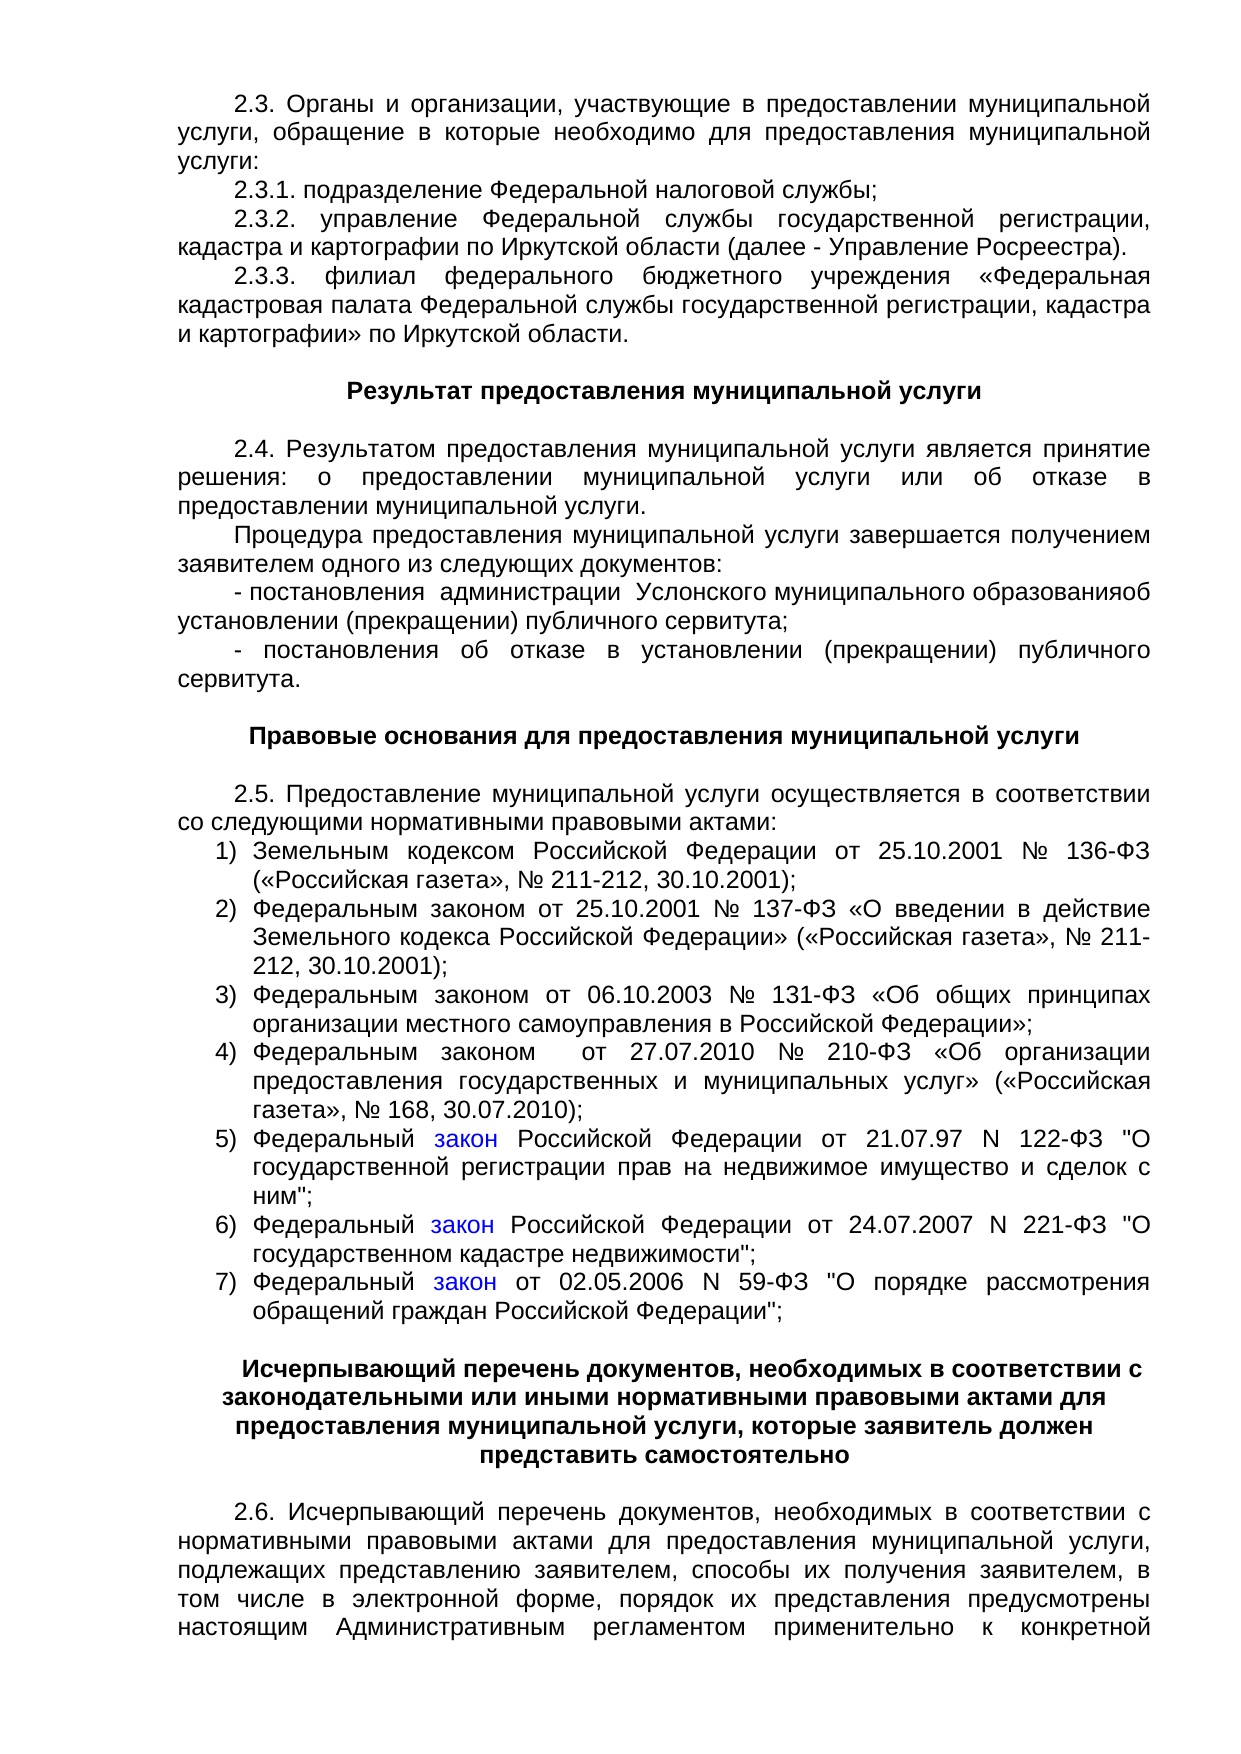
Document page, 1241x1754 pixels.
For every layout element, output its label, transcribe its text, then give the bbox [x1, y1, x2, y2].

text 2.3. Органы и организации, участвующие в предоставлении муниципальной услуги, обращение в которые необходимо для предоставления муниципальной услуги: [177, 89, 1152, 175]
list Федеральный закон от 02.05.2006 N 59-ФЗ "О порядке рассмотрения обращений граждан Российской Федерации"; [215, 1267, 1152, 1325]
text Результат предоставления муниципальной услуги [177, 376, 1152, 405]
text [177, 1497, 1152, 1641]
list Земельным кодексом Российской Федерации от 25.10.2001 № 136-ФЗ («Российская газета», № 211-212, 30.10.2001); [215, 836, 1152, 894]
text Процедура предоставления муниципальной услуги завершается получением заявителем одного из следующих документов: [177, 520, 1152, 577]
text Правовые основания для предоставления муниципальной услуги [177, 721, 1152, 750]
text - постановления об отказе в установлении (прекращении) публичного сервитута. [177, 635, 1152, 692]
list Федеральным законом от 25.10.2001 № 137-ФЗ «О введении в действие Земельного кодекса Российской Федерации» («Российская газета», № 211-212, 30.10.2001); [215, 894, 1152, 980]
list Федеральный закон Российской Федерации от 21.07.97 N 122-ФЗ "О государственной регистрации прав на недвижимое имущество и сделок с ним"; [215, 1124, 1152, 1210]
text 2.3.3. филиал федерального бюджетного учреждения «Федеральная кадастровая палата Федеральной службы государственной регистрации, кадастра и картографии» по Иркутской области. [177, 261, 1152, 347]
list Федеральным законом от 27.07.2010 № 210-ФЗ «Об организации предоставления государственных и муниципальных услуг» («Российская газета», № 168, 30.07.2010); [215, 1037, 1152, 1124]
text Исчерпывающий перечень документов, необходимых в соответствии с законодательными или иными нормативными правовыми актами для предоставления муниципальной услуги, которые заявитель должен представить самостоятельно [177, 1354, 1152, 1469]
text 2.4. Результатом предоставления муниципальной услуги является принятие решения: о предоставлении муниципальной услуги или об отказе в предоставлении муниципальной услуги. [177, 434, 1152, 520]
text - постановления администрации Услонского муниципального образованияоб установлении (прекращении) публичного сервитута; [177, 577, 1152, 635]
text 2.3.1. подразделение Федеральной налоговой службы; [177, 175, 1152, 204]
text 2.3.2. управление Федеральной службы государственной регистрации, кадастра и картографии по Иркутской области (далее - Управление Росреестра). [177, 204, 1152, 261]
text 2.5. Предоставление муниципальной услуги осуществляется в соответствии со следующими нормативными правовыми актами: [177, 779, 1152, 836]
list Федеральный закон Российской Федерации от 24.07.2007 N 221-ФЗ "О государственном кадастре недвижимости"; [215, 1210, 1152, 1267]
list Федеральным законом от 06.10.2003 № 131-ФЗ «Об общих принципах организации местного самоуправления в Российской Федерации»; [215, 980, 1152, 1037]
